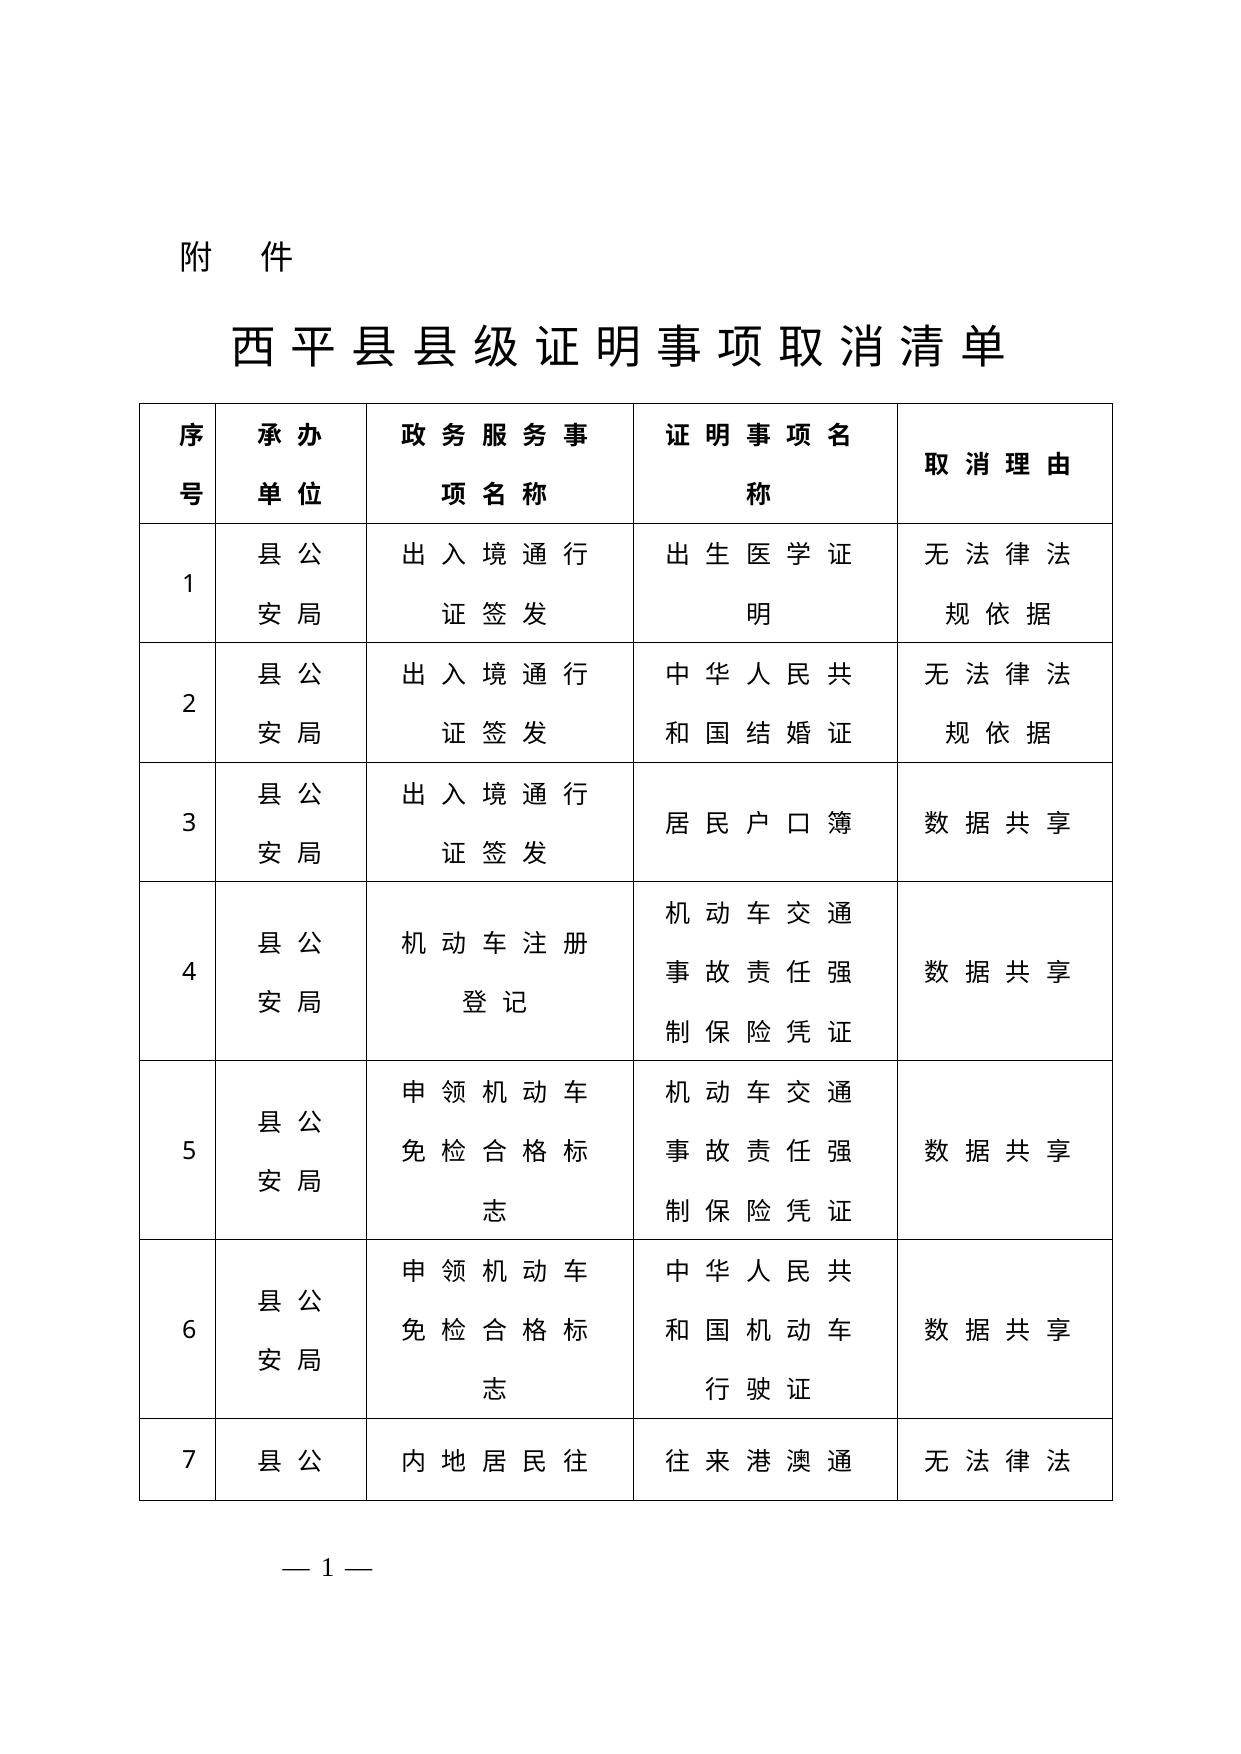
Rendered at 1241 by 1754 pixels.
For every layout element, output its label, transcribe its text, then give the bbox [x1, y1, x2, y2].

table_cell 往来港澳通行证 [634, 1419, 897, 1499]
table_cell 内地居民往来港澳通行证补发 [367, 1419, 633, 1499]
table_header 政务服务事项名称 [367, 404, 633, 522]
table_cell 机动车交通事故责任强制保险凭证 [634, 1061, 897, 1239]
table_cell 县公安局 [216, 524, 366, 642]
table_cell 中华人民共和国机动车行驶证 [634, 1240, 897, 1418]
table_cell 2 [140, 643, 215, 762]
table_cell 无法律法规依据 [898, 524, 1112, 642]
table_cell 县公安局 [216, 1240, 366, 1418]
table_cell 6 [140, 1240, 215, 1418]
table_cell 5 [140, 1061, 215, 1239]
text 西平县县级证明事项取消清单 [179, 284, 1073, 403]
table_cell 出入境通行证签发 [367, 763, 633, 881]
table_cell 出入境通行证签发 [367, 524, 633, 642]
table_cell 县公安局 [216, 1061, 366, 1239]
table_cell 机动车交通事故责任强制保险凭证 [634, 882, 897, 1060]
table_cell 数据共享 [898, 763, 1112, 881]
table_cell 县公安局 [216, 1419, 366, 1499]
table_cell 数据共享 [898, 1061, 1112, 1239]
table_cell 机动车注册登记 [367, 882, 633, 1060]
table_cell 县公安局 [216, 882, 366, 1060]
table_cell 申领机动车免检合格标志 [367, 1240, 633, 1418]
table_cell 申领机动车免检合格标志 [367, 1061, 633, 1239]
table_header 序号 [140, 404, 215, 522]
table_cell 无法律法规依据 [898, 1419, 1112, 1499]
table_cell 县公安局 [216, 643, 366, 762]
table_cell 数据共享 [898, 1240, 1112, 1418]
table_cell 7 [140, 1419, 215, 1499]
table_cell 出入境通行证签发 [367, 643, 633, 762]
table_cell 1 [140, 524, 215, 642]
table_cell 中华人民共和国结婚证 [634, 643, 897, 762]
table_cell 4 [140, 882, 215, 1060]
table_cell 县公安局 [216, 763, 366, 881]
table_header 承办单位 [216, 404, 366, 522]
table_cell 出生医学证明 [634, 524, 897, 642]
table_cell 居民户口簿 [634, 763, 897, 881]
table_cell 3 [140, 763, 215, 881]
table_header 证明事项名称 [634, 404, 897, 522]
table_header 取消理由 [898, 404, 1112, 522]
text 附 件 [179, 225, 1073, 284]
table_cell 数据共享 [898, 882, 1112, 1060]
table_cell 无法律法规依据 [898, 643, 1112, 762]
